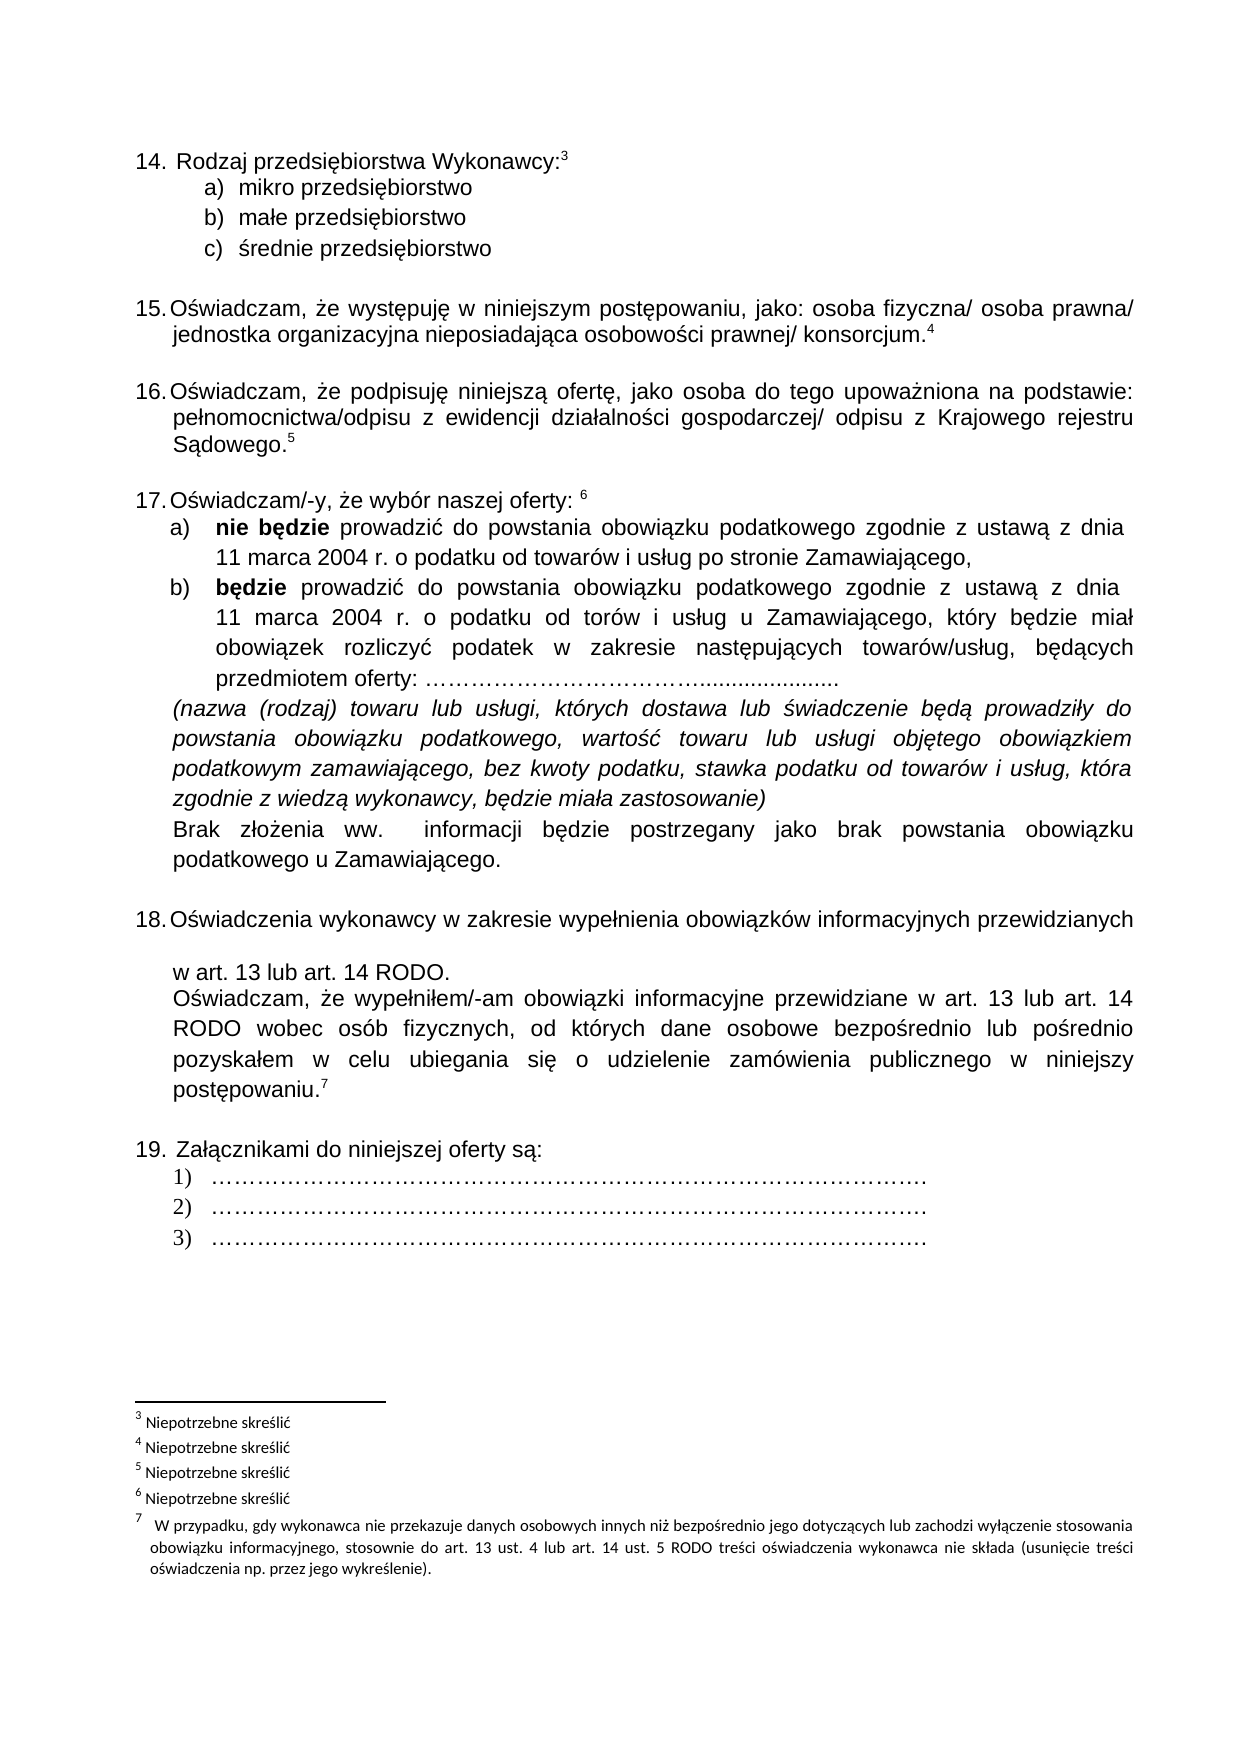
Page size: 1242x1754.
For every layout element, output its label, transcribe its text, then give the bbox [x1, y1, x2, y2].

list małe przedsiębiorstwo [204, 204, 1134, 231]
list mikro przedsiębiorstwo [204, 174, 1134, 200]
list będzie prowadzić do powstania obowiązku podatkowego zgodnie z ustawą z dnia 11 marca 2004 r. o podatku od torów i usług u Zamawiającego, który będzie miał obowiązek rozliczyć podatek w zakresie następujących towarów/usług, będących przedmiotem oferty: ………………………………...................... [169, 574, 1134, 691]
list nie będzie prowadzić do powstania obowiązku podatkowego zgodnie z ustawą z dnia 11 marca 2004 r. o podatku od towarów i usług po stronie Zamawiającego, [169, 513, 1134, 570]
text Oświadczam, że wypełniłem/-am obowiązki informacyjne przewidziane w art. 13 lub art. 14 RODO wobec osób fizycznych, od których dane osobowe bezpośrednio lub pośrednio pozyskałem w celu ubiegania się o udzielenie zamówienia publicznego w niniejszy postępowaniu. [173, 985, 1134, 1102]
list Oświadczam, że podpisuję niniejszą ofertę, jako osoba do tego upoważniona na podstawie: pełnomocnictwa/odpisu z ewidencji działalności gospodarczej/ odpisu z Krajowego rejestru Sądowego. [135, 378, 1134, 457]
list Rodzaj przedsiębiorstwa Wykonawcy: [135, 148, 1134, 174]
text Brak złożenia ww. informacji będzie postrzegany jako brak powstania obowiązku podatkowego u Zamawiającego. [173, 816, 1134, 872]
list Oświadczam/-y, że wybór naszej oferty: [135, 487, 1134, 513]
list …………………………………………………………………………………. [173, 1223, 1134, 1250]
list średnie przedsiębiorstwo [204, 234, 1134, 261]
list Oświadczam, że występuję w niniejszym postępowaniu, jako: osoba fizyczna/ osoba prawna/ jednostka organizacyjna nieposiadająca osobowości prawnej/ konsorcjum. [135, 295, 1134, 348]
list Załącznikami do niniejszej oferty są: [135, 1136, 1134, 1163]
list Oświadczenia wykonawcy w zakresie wypełnienia obowiązków informacyjnych przewidzianych w art. 13 lub art. 14 RODO. [135, 906, 1134, 985]
list …………………………………………………………………………………. [173, 1163, 1134, 1189]
list …………………………………………………………………………………. [173, 1193, 1134, 1219]
text (nazwa (rodzaj) towaru lub usługi, których dostawa lub świadczenie będą prowadziły do powstania obowiązku podatkowego, wartość towaru lub usługi objętego obowiązkiem podatkowym zamawiającego, bez kwoty podatku, stawka podatku od towarów i usług, która zgodnie z wiedzą wykonawcy, będzie miała zastosowanie) [173, 695, 1134, 812]
